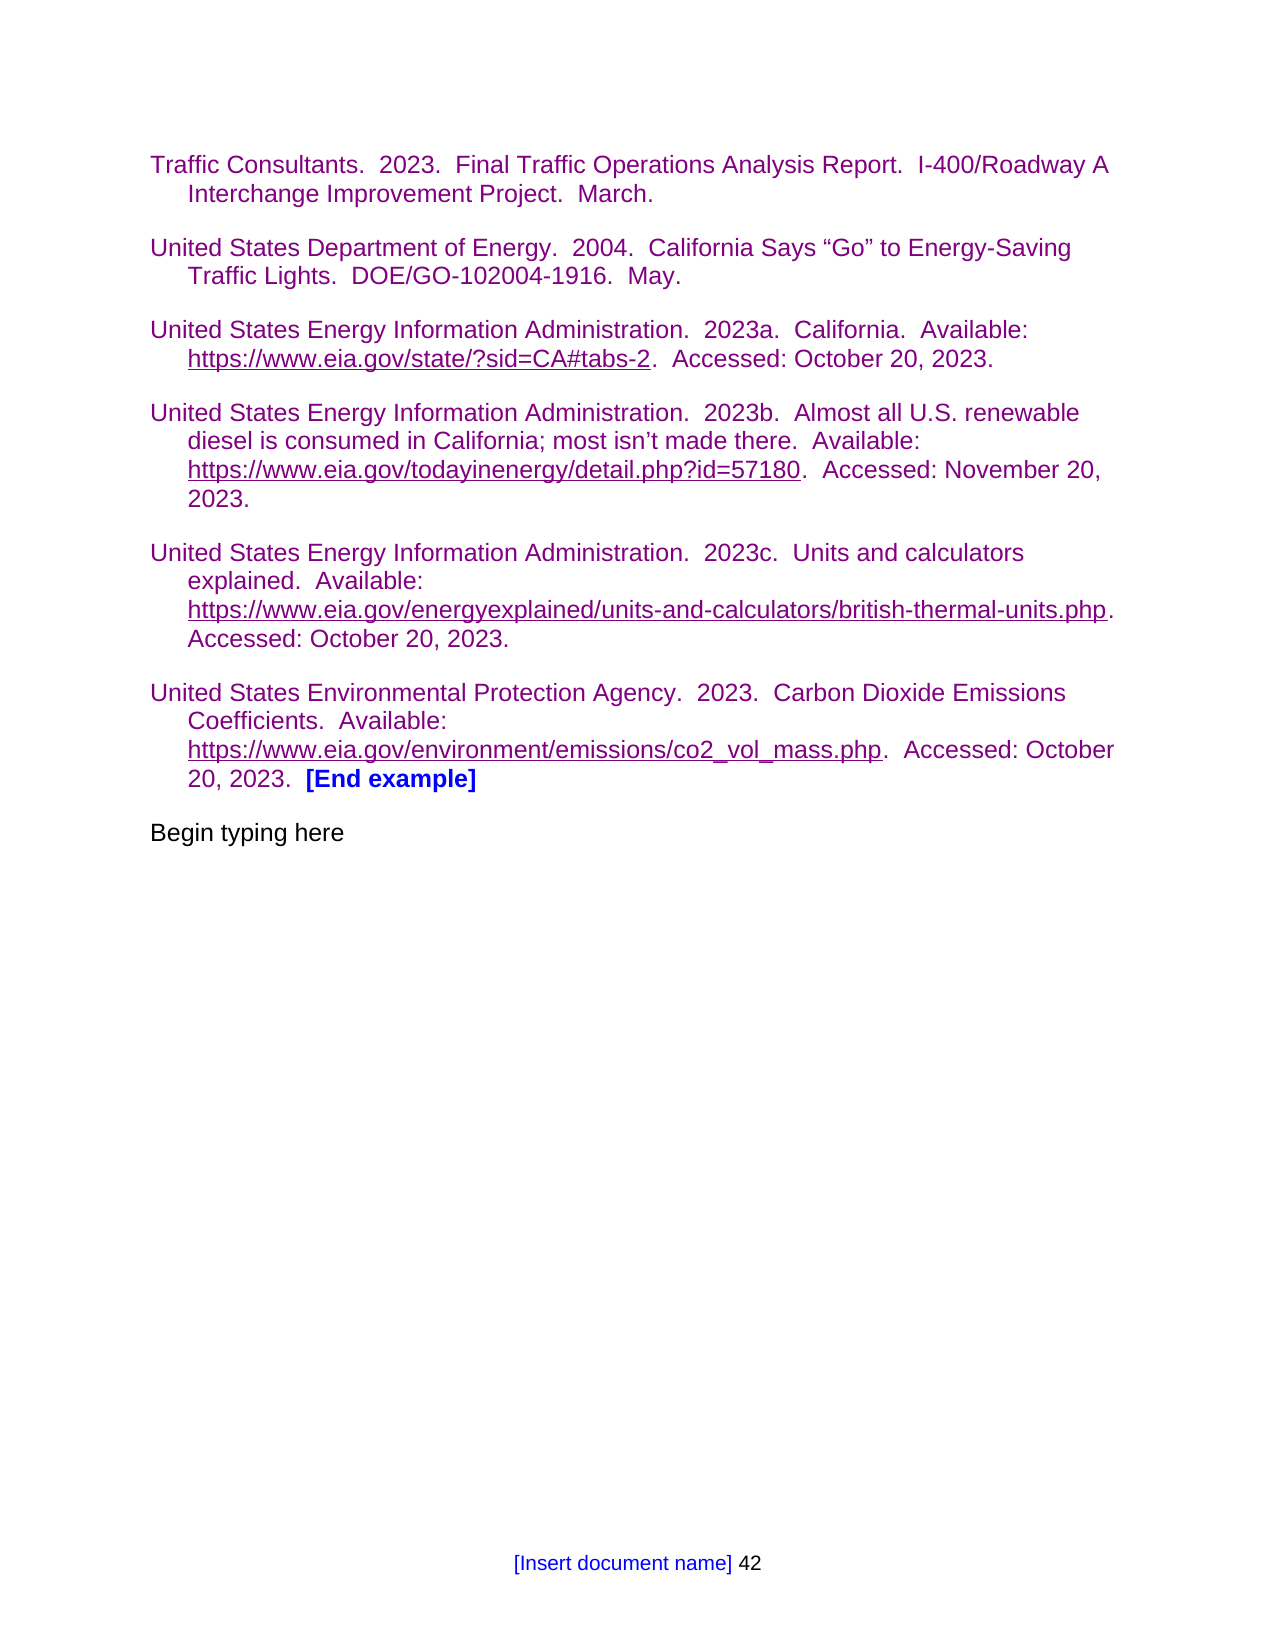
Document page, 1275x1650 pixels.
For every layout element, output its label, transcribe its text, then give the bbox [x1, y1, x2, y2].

text Traffic Consultants. 2023. Final Traffic Operations Analysis Report. I-400/Roadway A Interchange Improvement Project. March. [150, 150, 1125, 207]
text United States Energy Information Administration. 2023a. California. Available: https://www.eia.gov/state/?sid=CA#tabs-2. Accessed: October 20, 2023. [150, 315, 1125, 372]
text United States Environmental Protection Agency. 2023. Carbon Dioxide Emissions Coefficients. Available: https://www.eia.gov/environment/emissions/co2_vol_mass.php. Accessed: October 20, 2023. [End example] [150, 677, 1125, 792]
text Begin typing here [150, 817, 1125, 846]
text United States Energy Information Administration. 2023c. Units and calculators explained. Available: https://www.eia.gov/energyexplained/units-and-calculators/british-thermal-units.php. Accessed: October 20, 2023. [150, 537, 1125, 652]
text United States Energy Information Administration. 2023b. Almost all U.S. renewable diesel is consumed in California; most isn’t made there. Available: https://www.eia.gov/todayinenergy/detail.php?id=57180. Accessed: November 20, 2023. [150, 397, 1125, 512]
text United States Department of Energy. 2004. California Says “Go” to Energy-Saving Traffic Lights. DOE/GO-102004-1916. May. [150, 232, 1125, 290]
